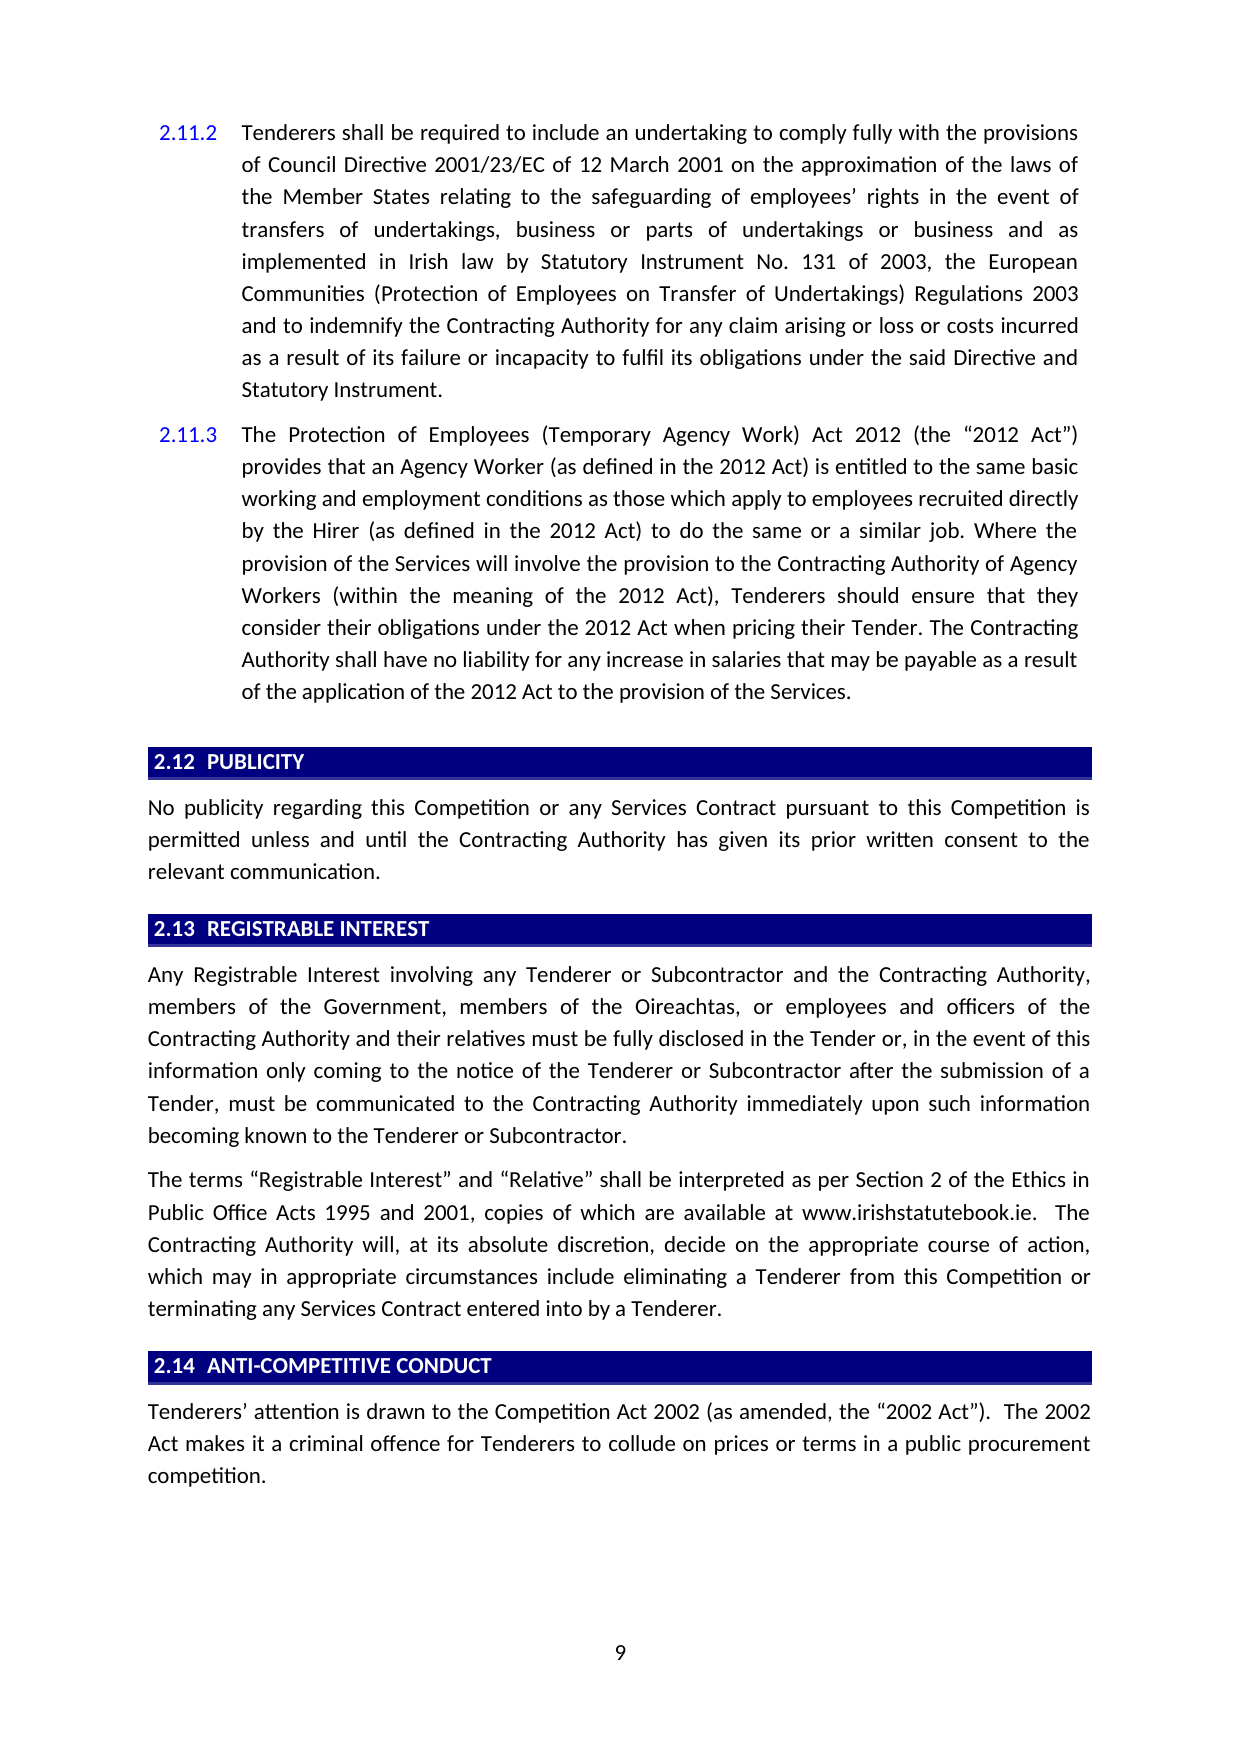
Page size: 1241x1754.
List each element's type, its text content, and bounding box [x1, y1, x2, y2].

text Any Registrable Interest involving any Tenderer or Subcontractor and the Contracting Authority, members of the Government, members of the Oireachtas, or employees and officers of the Contracting Authority and their relatives must be fully disclosed in the Tender or, in the event of this information only coming to the notice of the Tenderer or Subcontractor after the submission of a Tender, must be communicated to the Contracting Authority immediately upon such information becoming known to the Tenderer or Subcontractor. [148, 960, 1092, 1149]
table_cell The Protection of Employees (Temporary Agency Work) Act 2012 (the “2012 Act”) provides that an Agency Worker (as defined in the 2012 Act) is entitled to the same basic working and employment conditions as those which apply to employees recruited directly by the Hirer (as defined in the 2012 Act) to do the same or a similar job. Where the provision of the Services will involve the provision to the Contracting Authority of Agency Workers (within the meaning of the 2012 Act), Tenderers should ensure that they consider their obligations under the 2012 Act when pricing their Tender. The Contracting Authority shall have no liability for any increase in salaries that may be payable as a result of the application of the 2012 Act to the provision of the Services. [230, 420, 1091, 722]
text No publicity regarding this Competition or any Services Contract pursuant to this Competition is permitted unless and until the Contracting Authority has given its prior written consent to the relevant communication. [148, 793, 1092, 885]
text Tenderers’ attention is drawn to the Competition Act 2002 (as amended, the “2002 Act”). The 2002 Act makes it a criminal offence for Tenderers to collude on prices or terms in a public procurement competition. [148, 1397, 1092, 1489]
subtitle 2.13 Registrable Interest [148, 914, 1092, 944]
subtitle 2.12 Publicity [148, 747, 1092, 777]
text The terms “Registrable Interest” and “Relative” shall be interpreted as per Section 2 of the Ethics in Public Office Acts 1995 and 2001, copies of which are available at www.irishstatutebook.ie. The Contracting Authority will, at its absolute discretion, decide on the appropriate course of action, which may in appropriate circumstances include eliminating a Tenderer from this Competition or terminating any Services Contract entered into by a Tenderer. [148, 1166, 1092, 1322]
table_cell 2.11.3 [148, 420, 230, 722]
table_cell 2.11.2 [148, 118, 230, 420]
subtitle 2.14 Anti-Competitive Conduct [148, 1351, 1092, 1382]
table_cell Tenderers shall be required to include an undertaking to comply fully with the provisions of Council Directive 2001/23/EC of 12 March 2001 on the approximation of the laws of the Member States relating to the safeguarding of employees’ rights in the event of transfers of undertakings, business or parts of undertakings or business and as implemented in Irish law by Statutory Instrument No. 131 of 2003, the European Communities (Protection of Employees on Transfer of Undertakings) Regulations 2003 and to indemnify the Contracting Authority for any claim arising or loss or costs incurred as a result of its failure or incapacity to fulfil its obligations under the said Directive and Statutory Instrument. [230, 118, 1091, 420]
